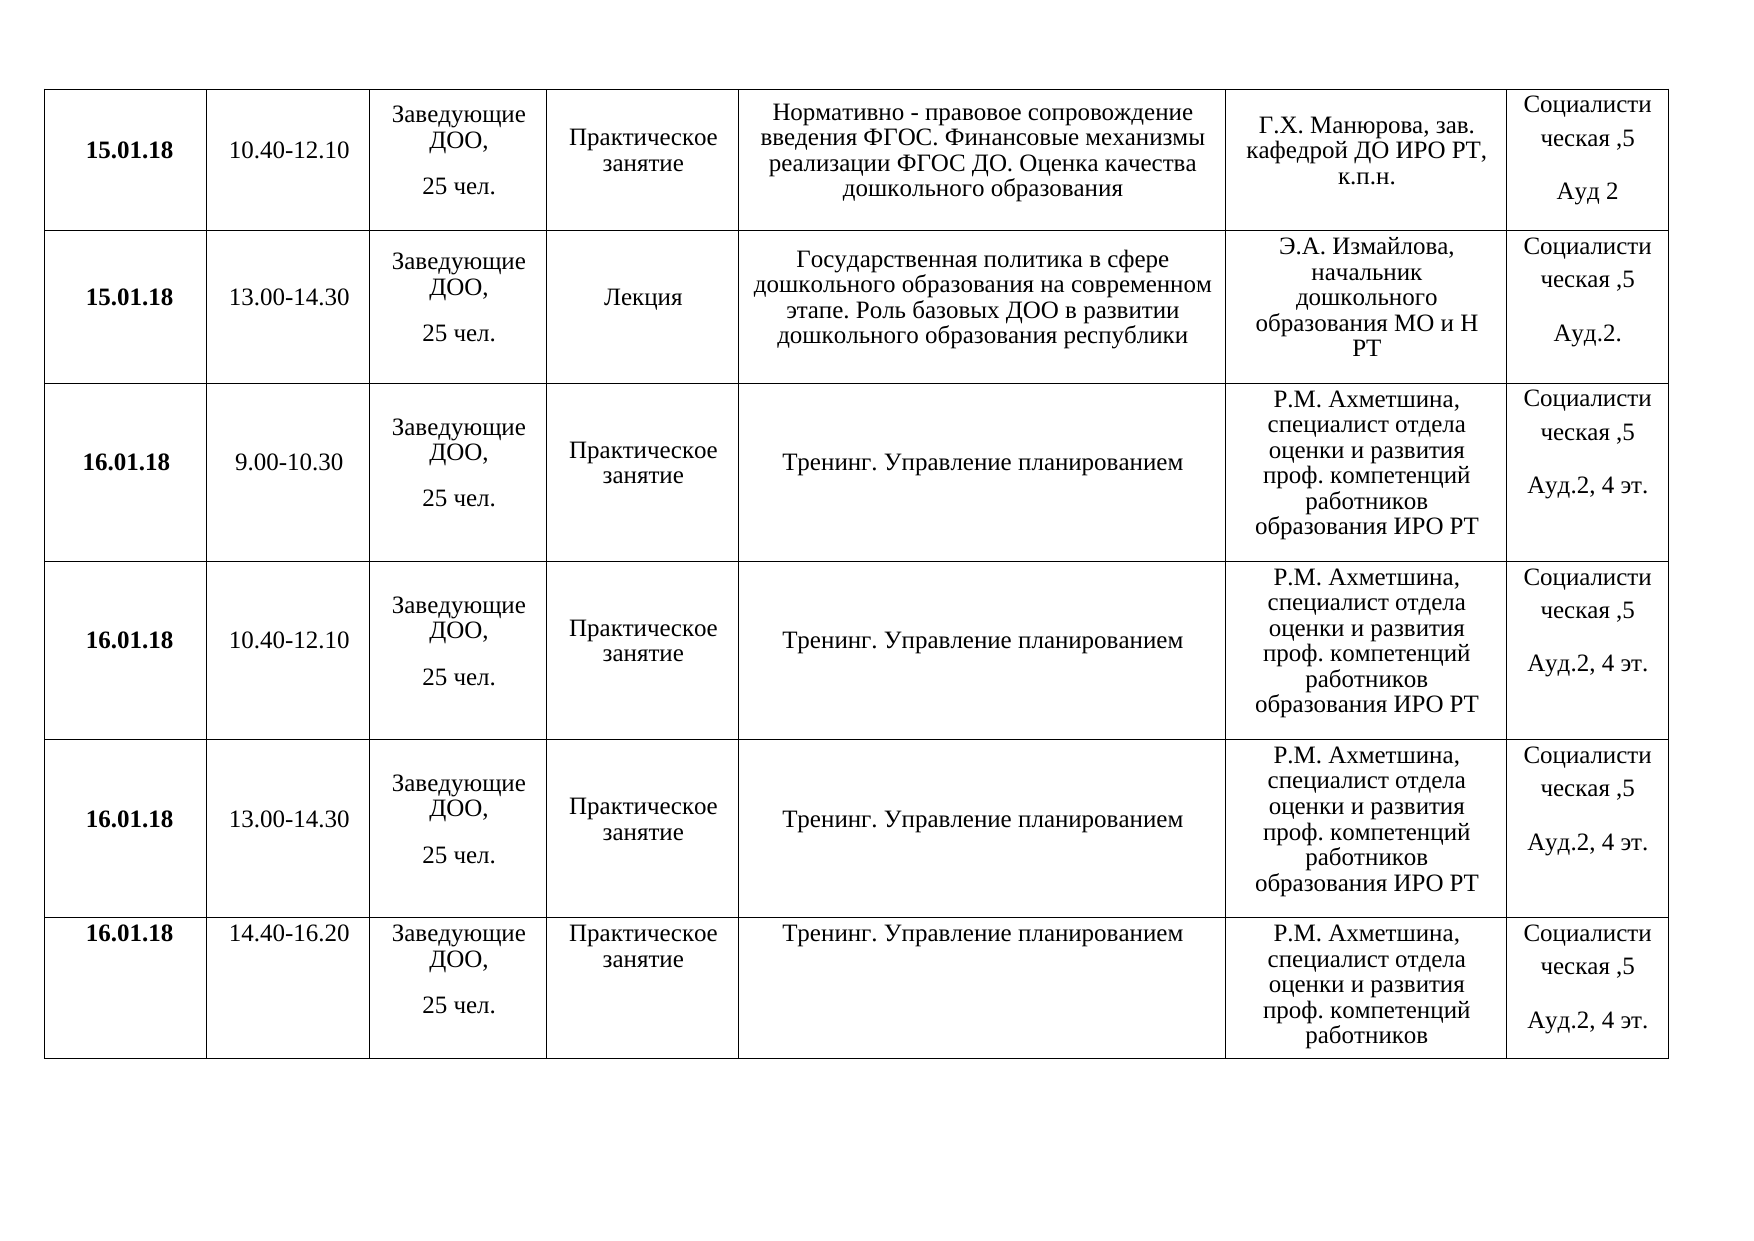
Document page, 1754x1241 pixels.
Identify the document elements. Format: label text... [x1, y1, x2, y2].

table_cell Государственная политика в сфере дошкольного образования на современном этапе. Роль базовых ДОО в развитии дошкольного образования республики [739, 231, 1225, 382]
table_cell Тренинг. Управление планированием [739, 740, 1225, 917]
table_cell Заведующие ДОО, 25 чел. [370, 740, 546, 917]
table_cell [739, 90, 1225, 230]
table_cell 13.00-14.30 [207, 740, 369, 917]
table_cell 15.01.18 [45, 231, 206, 382]
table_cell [370, 918, 546, 1058]
table_cell Социалистическая ,5 Ауд.2. [1507, 231, 1668, 382]
table_cell Практическое занятие [547, 740, 738, 917]
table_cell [739, 918, 1225, 1058]
table_cell Практическое занятие [547, 562, 738, 739]
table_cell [1507, 918, 1668, 1058]
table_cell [547, 918, 738, 1058]
table_cell Р.М. Ахметшина, специалист отдела оценки и развития проф. компетенций работников образования ИРО РТ [1226, 562, 1506, 739]
table_cell Социалистическая ,5 Ауд.2, 4 эт. [1507, 384, 1668, 561]
table_cell Практическое занятие [547, 90, 738, 230]
table_cell 10.40-12.10 [207, 562, 369, 739]
table_cell Практическое занятие [547, 384, 738, 561]
table_cell 16.01.18 [45, 740, 206, 917]
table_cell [1226, 90, 1506, 230]
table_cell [1226, 918, 1506, 1058]
table_cell 15.01.18 [45, 90, 206, 230]
table_cell Заведующие ДОО, 25 чел. [370, 384, 546, 561]
table_cell 16.01.18 [45, 562, 206, 739]
table_cell Р.М. Ахметшина, специалист отдела оценки и развития проф. компетенций работников образования ИРО РТ [1226, 384, 1506, 561]
table_cell 9.00-10.30 [207, 384, 369, 561]
table_cell 14.40-16.20 [207, 918, 369, 1058]
table_cell Социалистическая ,5 Ауд.2, 4 эт. [1507, 740, 1668, 917]
table_cell 10.40-12.10 [207, 90, 369, 230]
table_cell Тренинг. Управление планированием [739, 384, 1225, 561]
table_cell Лекция [547, 231, 738, 382]
table_cell Э.А. Измайлова, начальник дошкольного образования МО и Н РТ [1226, 231, 1506, 382]
table_cell Социалистическая ,5 Ауд.2, 4 эт. [1507, 562, 1668, 739]
table_cell 13.00-14.30 [207, 231, 369, 382]
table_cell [370, 90, 546, 230]
table_cell 16.01.18 [45, 384, 206, 561]
table_cell Социалистическая ,5 Ауд 2 [1507, 90, 1668, 230]
table_cell Заведующие ДОО, 25 чел. [370, 231, 546, 382]
table_cell Р.М. Ахметшина, специалист отдела оценки и развития проф. компетенций работников образования ИРО РТ [1226, 740, 1506, 917]
table_cell Заведующие ДОО, 25 чел. [370, 562, 546, 739]
table_cell Тренинг. Управление планированием [739, 562, 1225, 739]
table_cell 16.01.18 [45, 918, 206, 1058]
